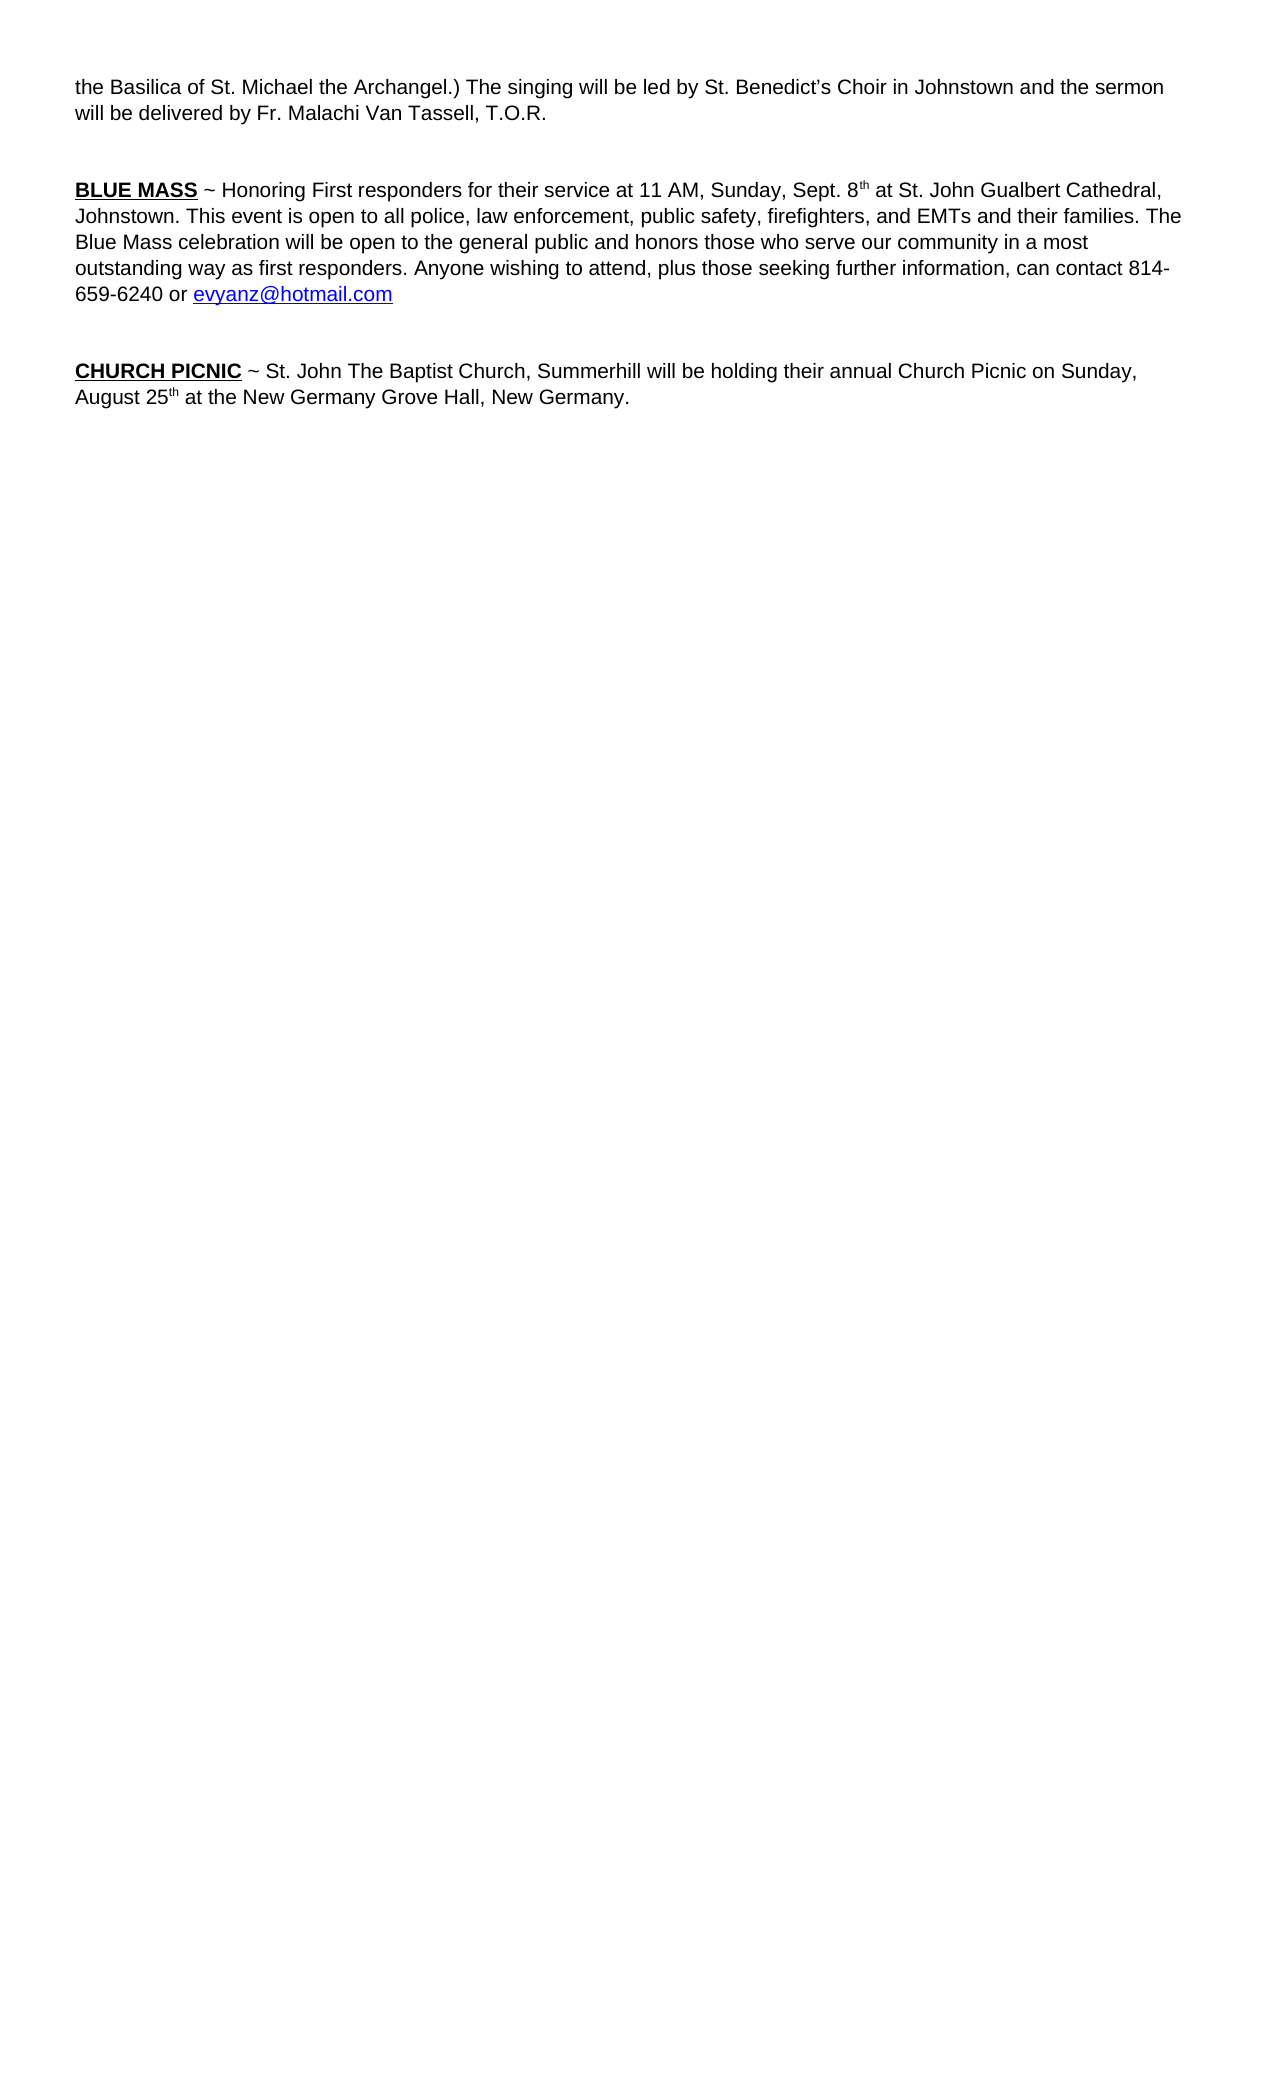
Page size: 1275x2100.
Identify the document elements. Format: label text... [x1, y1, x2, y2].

text CHURCH PICNIC ~ St. John The Baptist Church, Summerhill will be holding their annual Church Picnic on Sunday, August 25th at the New Germany Grove Hall, New Germany. [75, 359, 1200, 409]
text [75, 75, 1200, 125]
text BLUE MASS ~ Honoring First responders for their service at 11 AM, Sunday, Sept. 8th at St. John Gualbert Cathedral, Johnstown. This event is open to all police, law enforcement, public safety, firefighters, and EMTs and their families. The Blue Mass celebration will be open to the general public and honors those who serve our community in a most outstanding way as first responders. Anyone wishing to attend, plus those seeking further information, can contact 814-659-6240 or evyanz@hotmail.com [75, 178, 1200, 306]
